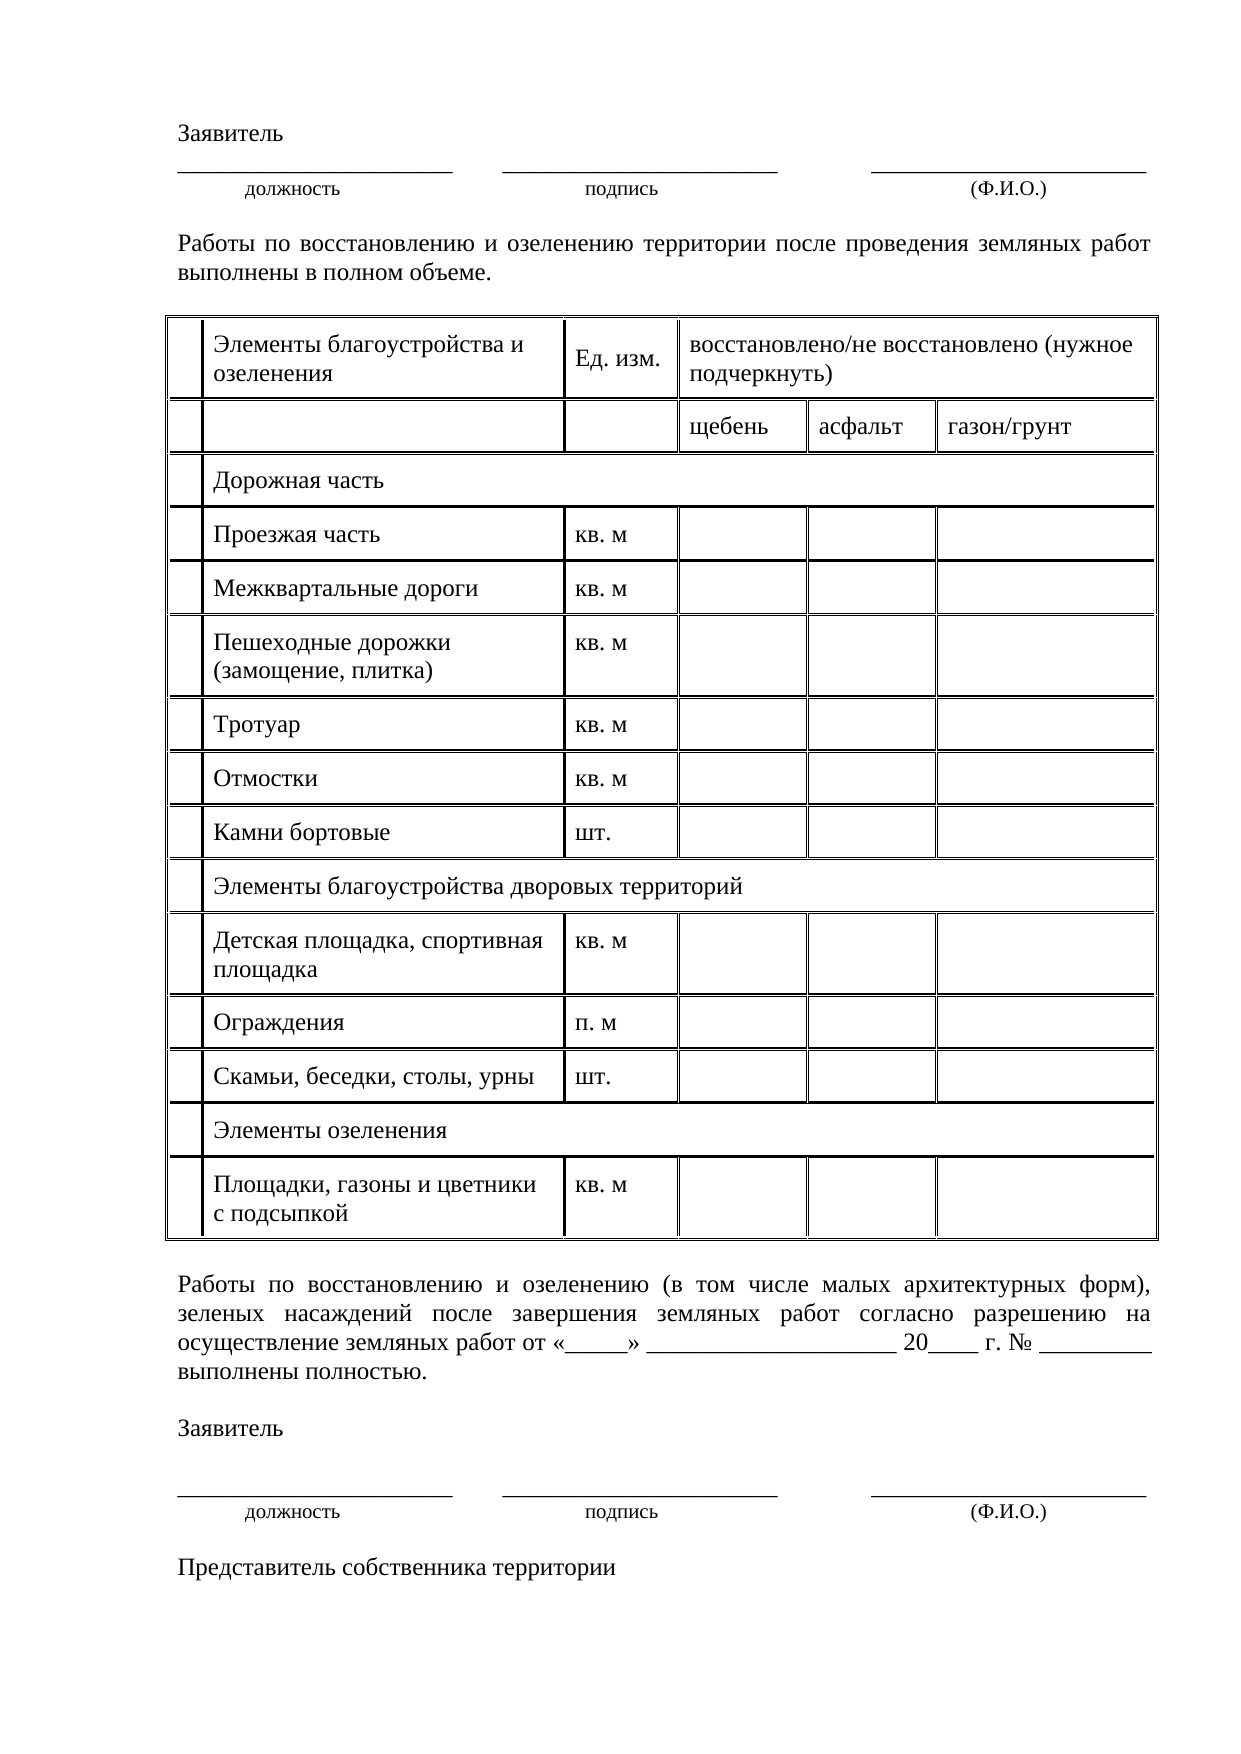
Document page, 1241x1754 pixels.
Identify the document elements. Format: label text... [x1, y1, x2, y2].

table_cell Ограждения [204, 997, 563, 1047]
text Представитель собственника территории [177, 1552, 1152, 1581]
table_cell [809, 914, 935, 993]
table_cell [680, 753, 806, 803]
table_cell [809, 562, 935, 613]
table_cell [166, 857, 202, 911]
table_header восстановлено/не восстановлено (нужное подчеркнуть) [679, 318, 1156, 397]
table_cell Пешеходные дорожки (замощение, плитка) [204, 616, 563, 695]
table_cell асфальт [809, 401, 935, 451]
table_cell [937, 911, 1157, 993]
table_cell [809, 807, 935, 857]
table_cell [808, 1158, 937, 1237]
table_cell Элементы благоустройства дворовых территорий [202, 857, 1157, 911]
table_cell [938, 993, 1156, 1047]
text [177, 1471, 1152, 1499]
table_cell Элементы озеленения [204, 1101, 1156, 1155]
table_cell [166, 613, 202, 695]
text Работы по восстановлению и озеленению территории после проведения земляных работ выполнены в полном объеме. [177, 228, 1152, 286]
table_cell [937, 1155, 1156, 1237]
table_cell кв. м [566, 616, 677, 695]
table_cell [168, 1155, 202, 1237]
table_cell кв. м [566, 508, 677, 559]
table_cell [168, 451, 201, 505]
table_cell кв. м [564, 1158, 678, 1237]
text Заявитель [177, 118, 1152, 147]
table_cell [809, 616, 935, 695]
table_cell [566, 401, 677, 451]
table_cell Площадки, газоны и цветники с подсыпкой [202, 1158, 564, 1237]
table_cell [938, 803, 1156, 857]
table_header Элементы благоустройства и озеленения [202, 316, 564, 397]
table_cell [938, 749, 1156, 803]
table_cell [938, 559, 1156, 613]
table_cell [168, 749, 201, 803]
table_cell [809, 753, 935, 803]
table_cell [809, 1051, 935, 1101]
table_cell кв. м [566, 562, 677, 613]
table_cell шт. [566, 1051, 677, 1101]
table_cell [168, 505, 201, 559]
table_cell [937, 613, 1157, 695]
table_cell [680, 1051, 806, 1101]
table_cell [680, 914, 806, 993]
table_cell [809, 508, 935, 559]
table_cell Камни бортовые [204, 807, 563, 857]
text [177, 147, 1152, 176]
table_cell кв. м [566, 753, 677, 803]
table_cell Детская площадка, спортивная площадка [204, 914, 563, 993]
table_header [168, 318, 202, 397]
table_cell [168, 559, 201, 613]
table_cell [168, 1047, 201, 1101]
table_cell Тротуар [204, 699, 563, 749]
table_cell шт. [566, 807, 677, 857]
table_cell [168, 695, 201, 749]
table_cell [680, 616, 806, 695]
table_cell [168, 993, 201, 1047]
table_cell [938, 505, 1156, 559]
table_cell [166, 911, 202, 993]
text Заявитель [177, 1413, 1152, 1442]
table_cell [680, 508, 806, 559]
table_cell [680, 699, 806, 749]
table_cell [168, 397, 201, 451]
text должность подпись (Ф.И.О.) [177, 1499, 1152, 1523]
table_cell Межквартальные дороги [204, 562, 563, 613]
table_cell [168, 1101, 201, 1155]
table_header Ед. изм. [564, 318, 678, 397]
table_cell [680, 562, 806, 613]
table_cell [679, 1158, 808, 1237]
table_cell [680, 807, 806, 857]
table_cell [680, 997, 806, 1047]
table_cell газон/грунт [938, 397, 1156, 451]
table_cell [204, 401, 563, 451]
table_cell [168, 803, 201, 857]
table_cell Отмостки [204, 753, 563, 803]
text должность подпись (Ф.И.О.) [177, 176, 1152, 200]
table_cell щебень [680, 401, 806, 451]
table_cell Дорожная часть [204, 451, 1156, 505]
table_cell [809, 699, 935, 749]
table_cell [938, 695, 1156, 749]
table_cell Проезжая часть [204, 508, 563, 559]
table_cell п. м [566, 997, 677, 1047]
table_cell [938, 1047, 1156, 1101]
text Работы по восстановлению и озеленению (в том числе малых архитектурных форм), зеленых насаждений после завершения земляных работ согласно разрешению на осуществление земляных работ от «_____» ____________________ 20____ г. № _________ выполнены полностью. [177, 1269, 1152, 1384]
table_cell кв. м [566, 914, 677, 993]
table_cell кв. м [566, 699, 677, 749]
table_cell Скамьи, беседки, столы, урны [204, 1051, 563, 1101]
table_cell [809, 997, 935, 1047]
